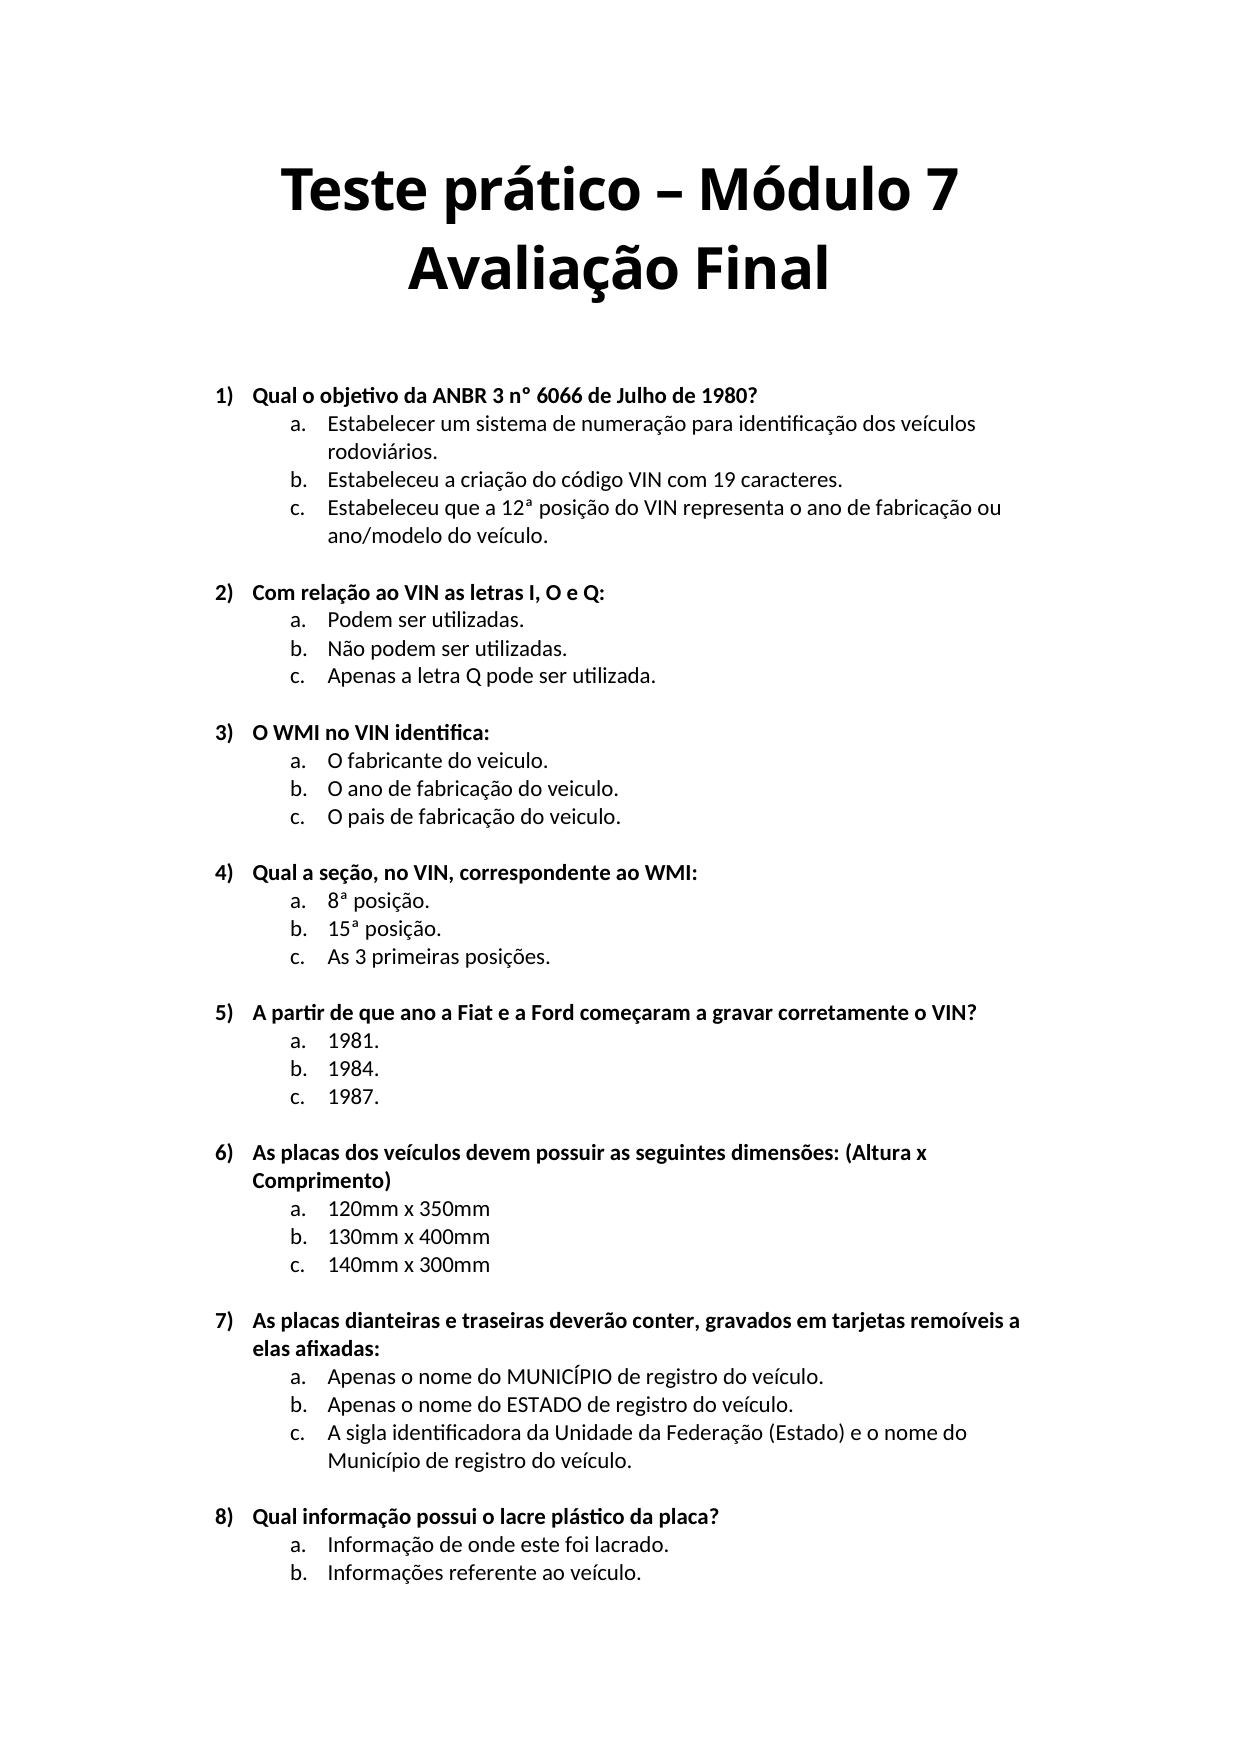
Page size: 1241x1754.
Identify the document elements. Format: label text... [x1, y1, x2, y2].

list Apenas o nome do ESTADO de registro do veículo. [290, 1390, 1063, 1418]
list Informação de onde este foi lacrado. [290, 1530, 1063, 1558]
list Podem ser utilizadas. [290, 606, 1063, 634]
list A partir de que ano a Fiat e a Ford começaram a gravar corretamente o VIN? [215, 998, 1063, 1026]
title Teste prático – Módulo 7 [177, 148, 1063, 227]
list O pais de fabricação do veiculo. [290, 802, 1063, 830]
list A sigla identificadora da Unidade da Federação (Estado) e o nome do Município de registro do veículo. [290, 1418, 1063, 1474]
list Estabeleceu a criação do código VIN com 19 caracteres. [290, 466, 1063, 493]
list Apenas o nome do MUNICÍPIO de registro do veículo. [290, 1362, 1063, 1390]
list As placas dianteiras e traseiras deverão conter, gravados em tarjetas remoíveis a elas afixadas: [215, 1306, 1063, 1362]
list Qual a seção, no VIN, correspondente ao WMI: [215, 858, 1063, 886]
list Informações referente ao veículo. [290, 1558, 1063, 1586]
list Com relação ao VIN as letras I, O e Q: [215, 578, 1063, 606]
list Qual o objetivo da ANBR 3 nº 6066 de Julho de 1980? [215, 381, 1063, 409]
list 1984. [290, 1054, 1063, 1082]
list 1981. [290, 1026, 1063, 1054]
list O WMI no VIN identifica: [215, 718, 1063, 746]
list Qual informação possui o lacre plástico da placa? [215, 1502, 1063, 1530]
list Estabeleceu que a 12ª posição do VIN representa o ano de fabricação ou ano/modelo do veículo. [290, 493, 1063, 549]
list Estabelecer um sistema de numeração para identificação dos veículos rodoviários. [290, 409, 1063, 466]
list Apenas a letra Q pode ser utilizada. [290, 662, 1063, 690]
list Não podem ser utilizadas. [290, 634, 1063, 662]
list 130mm x 400mm [290, 1222, 1063, 1250]
list 140mm x 300mm [290, 1250, 1063, 1278]
list 8ª posição. [290, 886, 1063, 914]
list 120mm x 350mm [290, 1194, 1063, 1222]
list As 3 primeiras posições. [290, 942, 1063, 970]
list O fabricante do veiculo. [290, 746, 1063, 774]
list 15ª posição. [290, 914, 1063, 942]
list 1987. [290, 1082, 1063, 1110]
list O ano de fabricação do veiculo. [290, 774, 1063, 802]
list As placas dos veículos devem possuir as seguintes dimensões: (Altura x Comprimento) [215, 1138, 1063, 1194]
title Avaliação Final [177, 227, 1063, 307]
